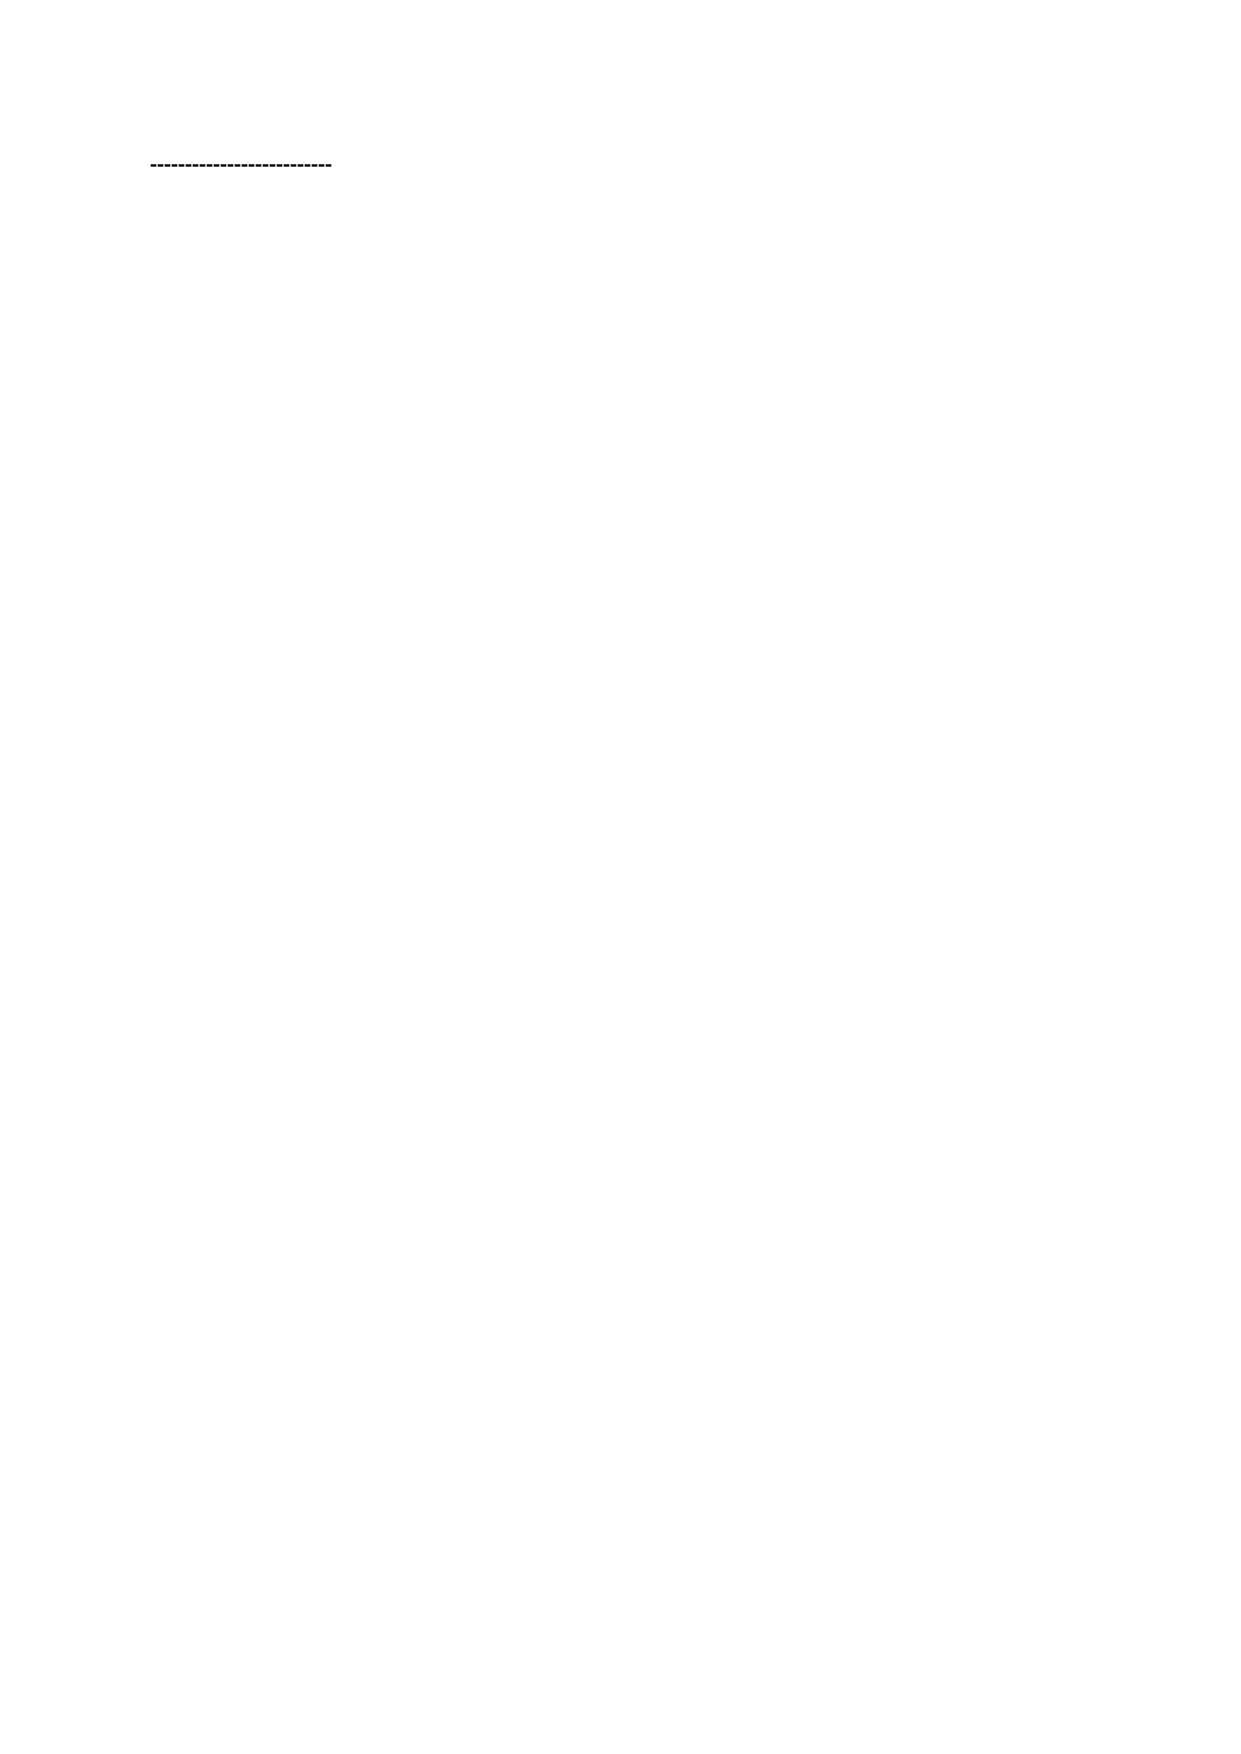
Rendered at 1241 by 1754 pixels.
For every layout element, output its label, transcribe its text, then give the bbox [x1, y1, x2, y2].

text -------------------------- [150, 150, 1090, 178]
